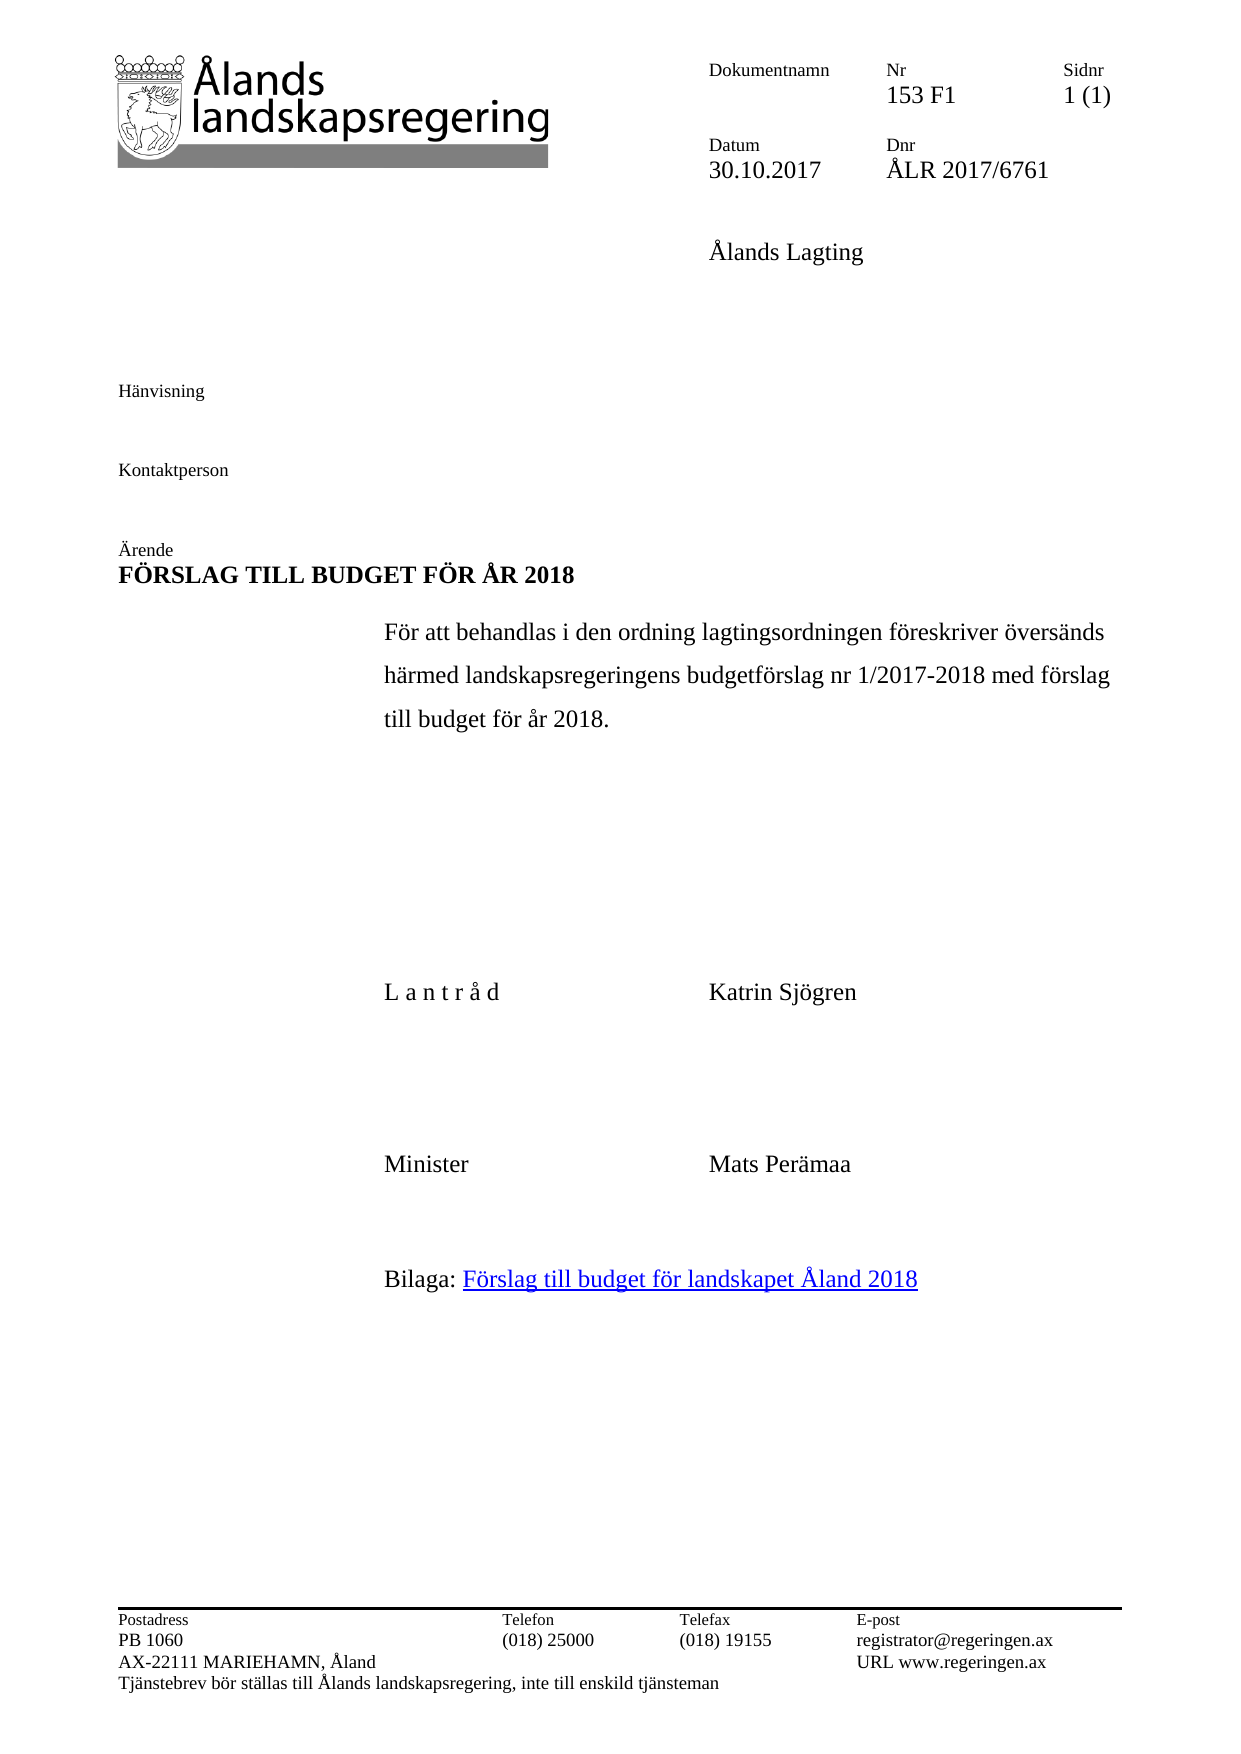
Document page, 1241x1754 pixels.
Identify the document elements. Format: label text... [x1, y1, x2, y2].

text Ålands Lagting [118, 237, 1124, 265]
text Ärende [118, 538, 1124, 560]
text Minister Mats Perämaa [384, 1149, 1122, 1178]
text Datum Dnr [549, 133, 1124, 155]
text Kontaktperson [118, 459, 1124, 481]
picture [114, 55, 549, 168]
text 153 F1 1 (1) [549, 81, 1124, 109]
text FÖRSLAG TILL BUDGET FÖR ÅR 2018 [118, 560, 945, 589]
text För att behandlas i den ordning lagtingsordningen föreskriver översänds härmed landskapsregeringens budgetförslag nr 1/2017-2018 med förslag till budget för år 2018. [384, 617, 1122, 732]
text Hänvisning [118, 380, 1124, 402]
text Dokumentnamn Nr Sidnr [549, 59, 1122, 81]
text L a n t r å d Katrin Sjögren [384, 977, 1122, 1006]
text Bilaga: Förslag till budget för landskapet Åland 2018 [384, 1264, 1122, 1293]
text 30.10.2017 ÅLR 2017/6761 [118, 155, 1124, 184]
